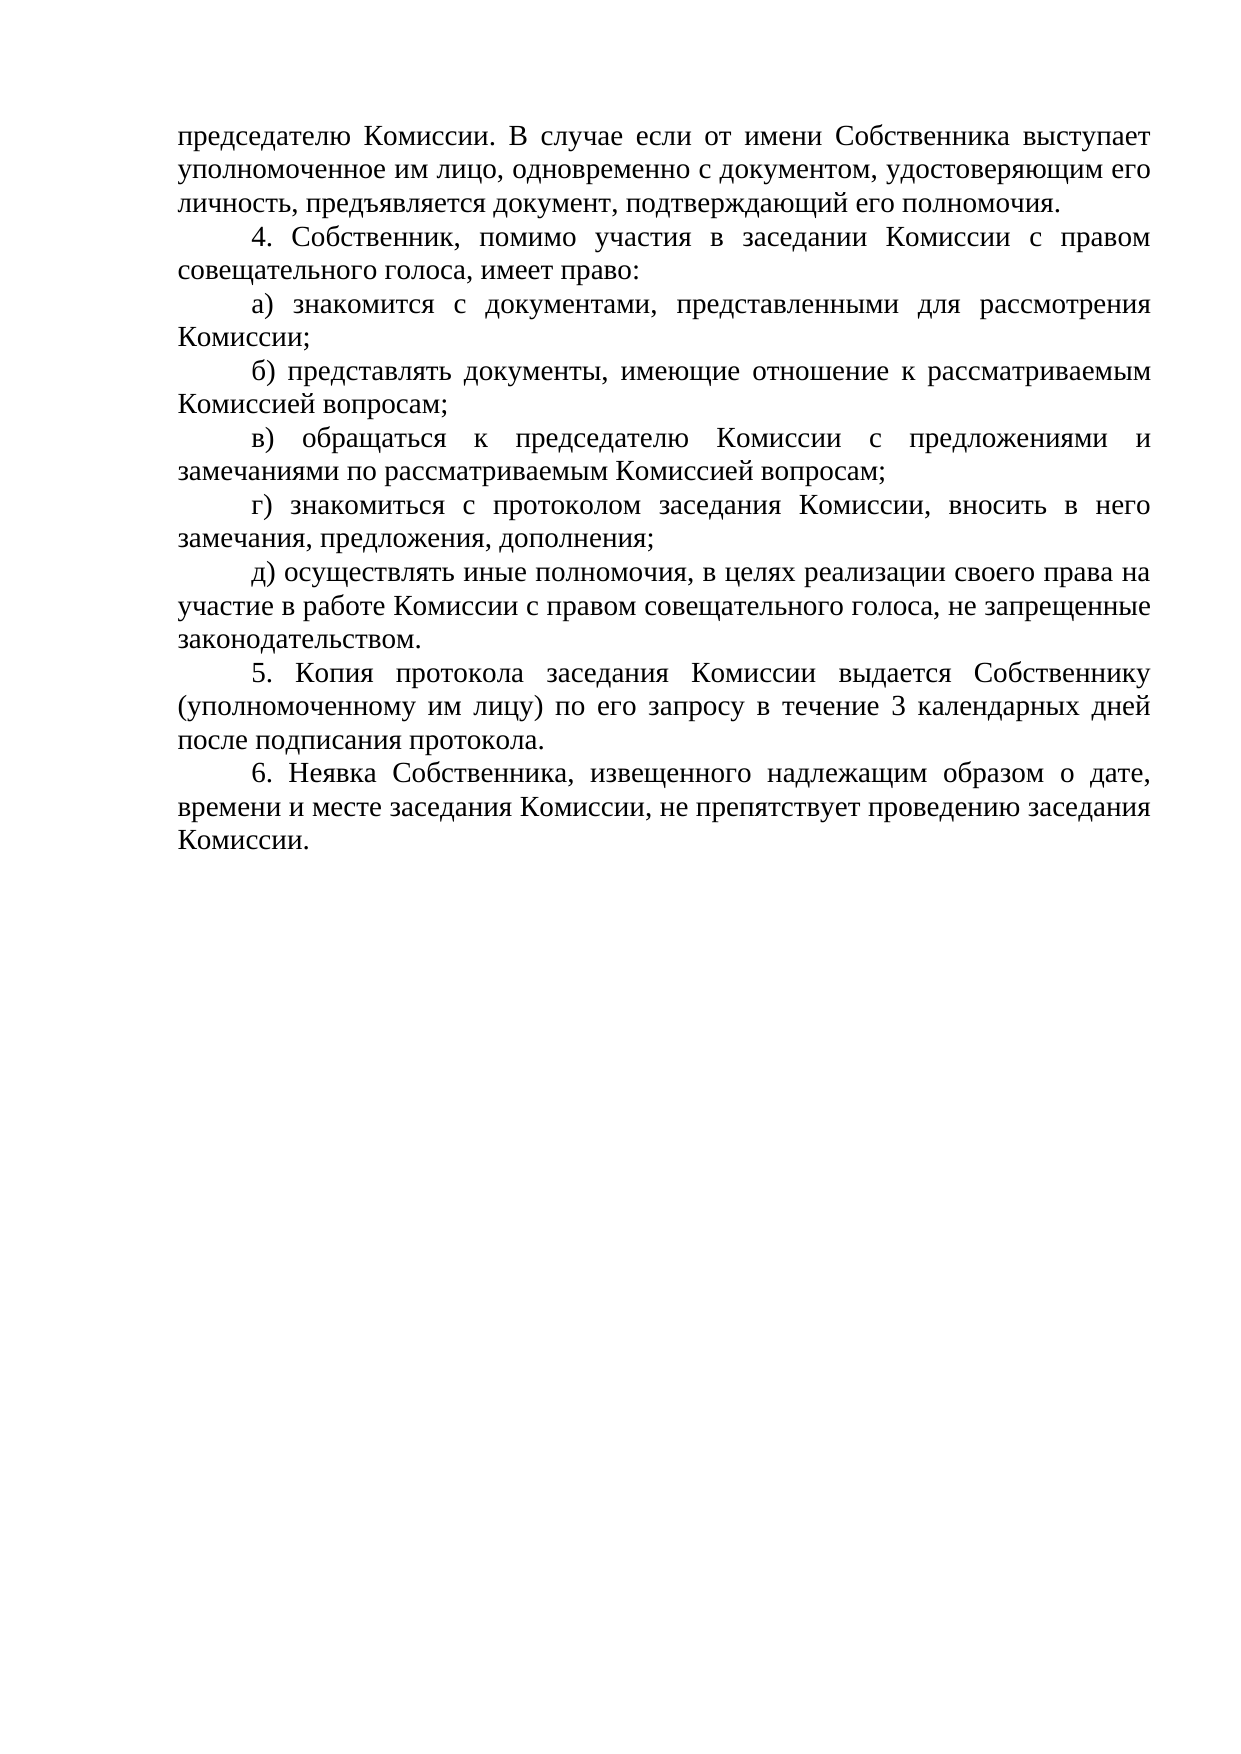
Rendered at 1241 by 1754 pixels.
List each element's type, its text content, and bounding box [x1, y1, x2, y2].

text в) обращаться к председателю Комиссии с предложениями и замечаниями по рассматриваемым Комиссией вопросам; [177, 420, 1152, 487]
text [177, 118, 1152, 219]
text а) знакомится с документами, представленными для рассмотрения Комиссии; [177, 286, 1152, 353]
text г) знакомиться с протоколом заседания Комиссии, вносить в него замечания, предложения, дополнения; [177, 487, 1152, 554]
text 4. Собственник, помимо участия в заседании Комиссии с правом совещательного голоса, имеет право: [177, 219, 1152, 286]
text д) осуществлять иные полномочия, в целях реализации своего права на участие в работе Комиссии с правом совещательного голоса, не запрещенные законодательством. [177, 554, 1152, 655]
text 5. Копия протокола заседания Комиссии выдается Собственнику (уполномоченному им лицу) по его запросу в течение 3 календарных дней после подписания протокола. [177, 655, 1152, 755]
text б) представлять документы, имеющие отношение к рассматриваемым Комиссией вопросам; [177, 353, 1152, 420]
text 6. Неявка Собственника, извещенного надлежащим образом о дате, времени и месте заседания Комиссии, не препятствует проведению заседания Комиссии. [177, 755, 1152, 856]
